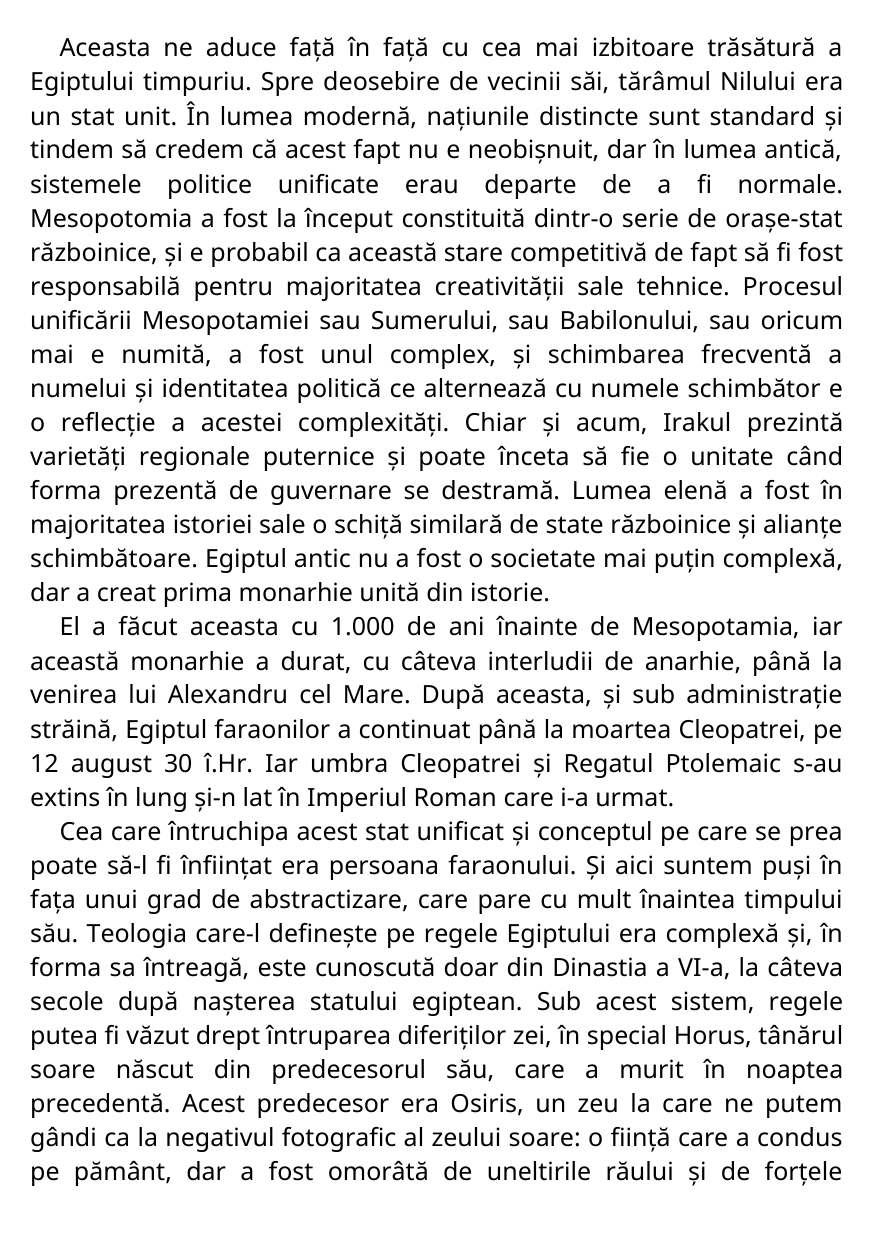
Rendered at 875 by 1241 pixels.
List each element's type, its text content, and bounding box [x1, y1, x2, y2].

text El a făcut aceasta cu 1.000 de ani înainte de Mesopotamia, iar această monarhie a durat, cu câteva interludii de anarhie, până la venirea lui Alexandru cel Mare. După aceasta, şi sub administraţie străină, Egiptul faraonilor a continuat până la moartea Cleopatrei, pe 12 august 30 î.Hr. Iar umbra Cleopatrei şi Regatul Ptolemaic s-au extins în lung şi-n lat în Imperiul Roman care i-a urmat. [30, 609, 844, 813]
text Aceasta ne aduce faţă în faţă cu cea mai izbitoare trăsătură a Egiptului timpuriu. Spre deosebire de vecinii săi, tărâmul Nilului era un stat unit. În lumea modernă, naţiunile distincte sunt standard şi tindem să credem că acest fapt nu e neobişnuit, dar în lumea antică, sistemele politice unificate erau departe de a fi normale. Mesopotomia a fost la început constituită dintr-o serie de oraşe-stat războinice, şi e probabil ca această stare competitivă de fapt să fi fost responsabilă pentru majoritatea creativităţii sale tehnice. Procesul unificării Mesopotamiei sau Sumerului, sau Babilonului, sau oricum mai e numită, a fost unul complex, şi schimbarea frecventă a numelui şi identitatea politică ce alternează cu numele schimbător e o reflecţie a acestei complexităţi. Chiar şi acum, Irakul prezintă varietăţi regionale puternice şi poate înceta să fie o unitate când forma prezentă de guvernare se destramă. Lumea elenă a fost în majoritatea istoriei sale o schiţă similară de state războinice şi alianţe schimbătoare. Egiptul antic nu a fost o societate mai puţin complexă, dar a creat prima monarhie unită din istorie. [30, 30, 844, 609]
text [30, 813, 844, 1188]
